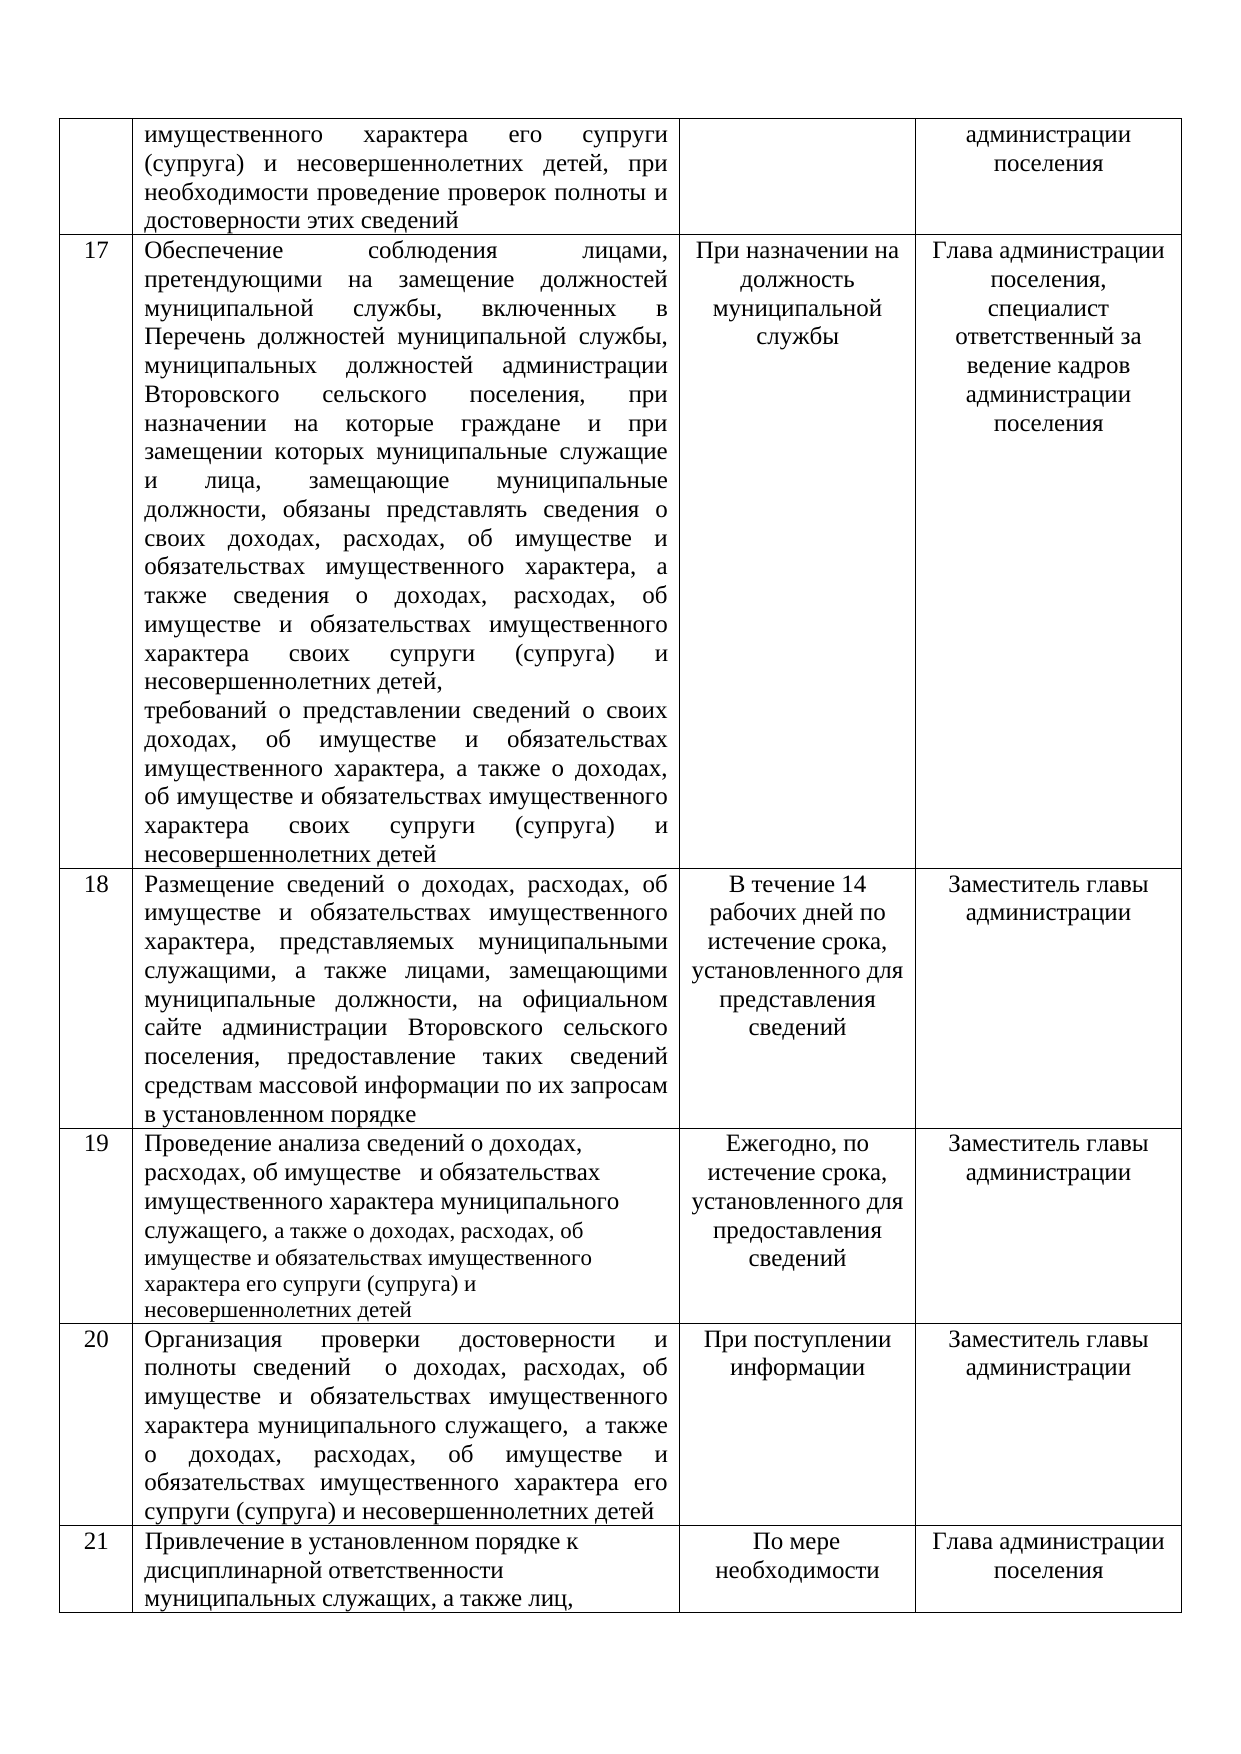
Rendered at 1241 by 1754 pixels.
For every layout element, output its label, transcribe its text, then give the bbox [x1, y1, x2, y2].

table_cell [133, 119, 679, 234]
table_cell Глава администрации поселения, специалист ответственный за ведение кадров администрации поселения [916, 235, 1181, 868]
table_cell При поступлении информации [680, 1324, 915, 1525]
table_cell Проведение анализа сведений о доходах, расходах, об имуществе и обязательствах имущественного характера муниципального служащего, а также о доходах, расходах, об имуществе и обязательствах имущественного характера его супруги (супруга) и несовершеннолетних детей [133, 1129, 679, 1323]
table_cell Заместитель главы администрации [916, 1129, 1181, 1323]
table_cell Заместитель главы администрации [916, 1324, 1181, 1525]
table_cell 16 [60, 119, 132, 234]
table_cell 18 [60, 869, 132, 1127]
table_cell Организация проверки достоверности и полноты сведений о доходах, расходах, об имуществе и обязательствах имущественного характера муниципального служащего, а также о доходах, расходах, об имуществе и обязательствах имущественного характера его супруги (супруга) и несовершеннолетних детей [133, 1324, 679, 1525]
table_cell В течение 14 рабочих дней по истечение срока, установленного для представления сведений [680, 869, 915, 1127]
table_cell Ежегодно, по истечение срока, установленного для предоставления сведений [680, 1129, 915, 1323]
table_cell 17 [60, 235, 132, 868]
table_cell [680, 1526, 915, 1612]
table_cell Обеспечение соблюдения лицами, претендующими на замещение должностей муниципальной службы, включенных в Перечень должностей муниципальной службы, муниципальных должностей администрации Второвского сельского поселения, при назначении на которые граждане и при замещении которых муниципальные служащие и лица, замещающие муниципальные должности, обязаны представлять сведения о своих доходах, расходах, об имуществе и обязательствах имущественного характера, а также сведения о доходах, расходах, об имуществе и обязательствах имущественного характера своих супруги (супруга) и несовершеннолетних детей, требований о представлении сведений о своих доходах, об имуществе и обязательствах имущественного характера, а также о доходах, об имуществе и обязательствах имущественного характера своих супруги (супруга) и несовершеннолетних детей [133, 235, 679, 868]
table_cell 19 [60, 1129, 132, 1323]
table_cell 20 [60, 1324, 132, 1525]
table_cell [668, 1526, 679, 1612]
table_cell 21 [60, 1526, 132, 1612]
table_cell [916, 1526, 1181, 1612]
table_cell Размещение сведений о доходах, расходах, об имуществе и обязательствах имущественного характера, представляемых муниципальными служащими, а также лицами, замещающими муниципальные должности, на официальном сайте администрации Второвского сельского поселения, предоставление таких сведений средствам массовой информации по их запросам в установленном порядке [133, 869, 679, 1127]
table_cell Заместитель главы администрации [916, 869, 1181, 1127]
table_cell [916, 119, 1181, 234]
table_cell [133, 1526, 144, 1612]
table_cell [680, 119, 915, 234]
table_cell При назначении на должность муниципальной службы [680, 235, 915, 868]
